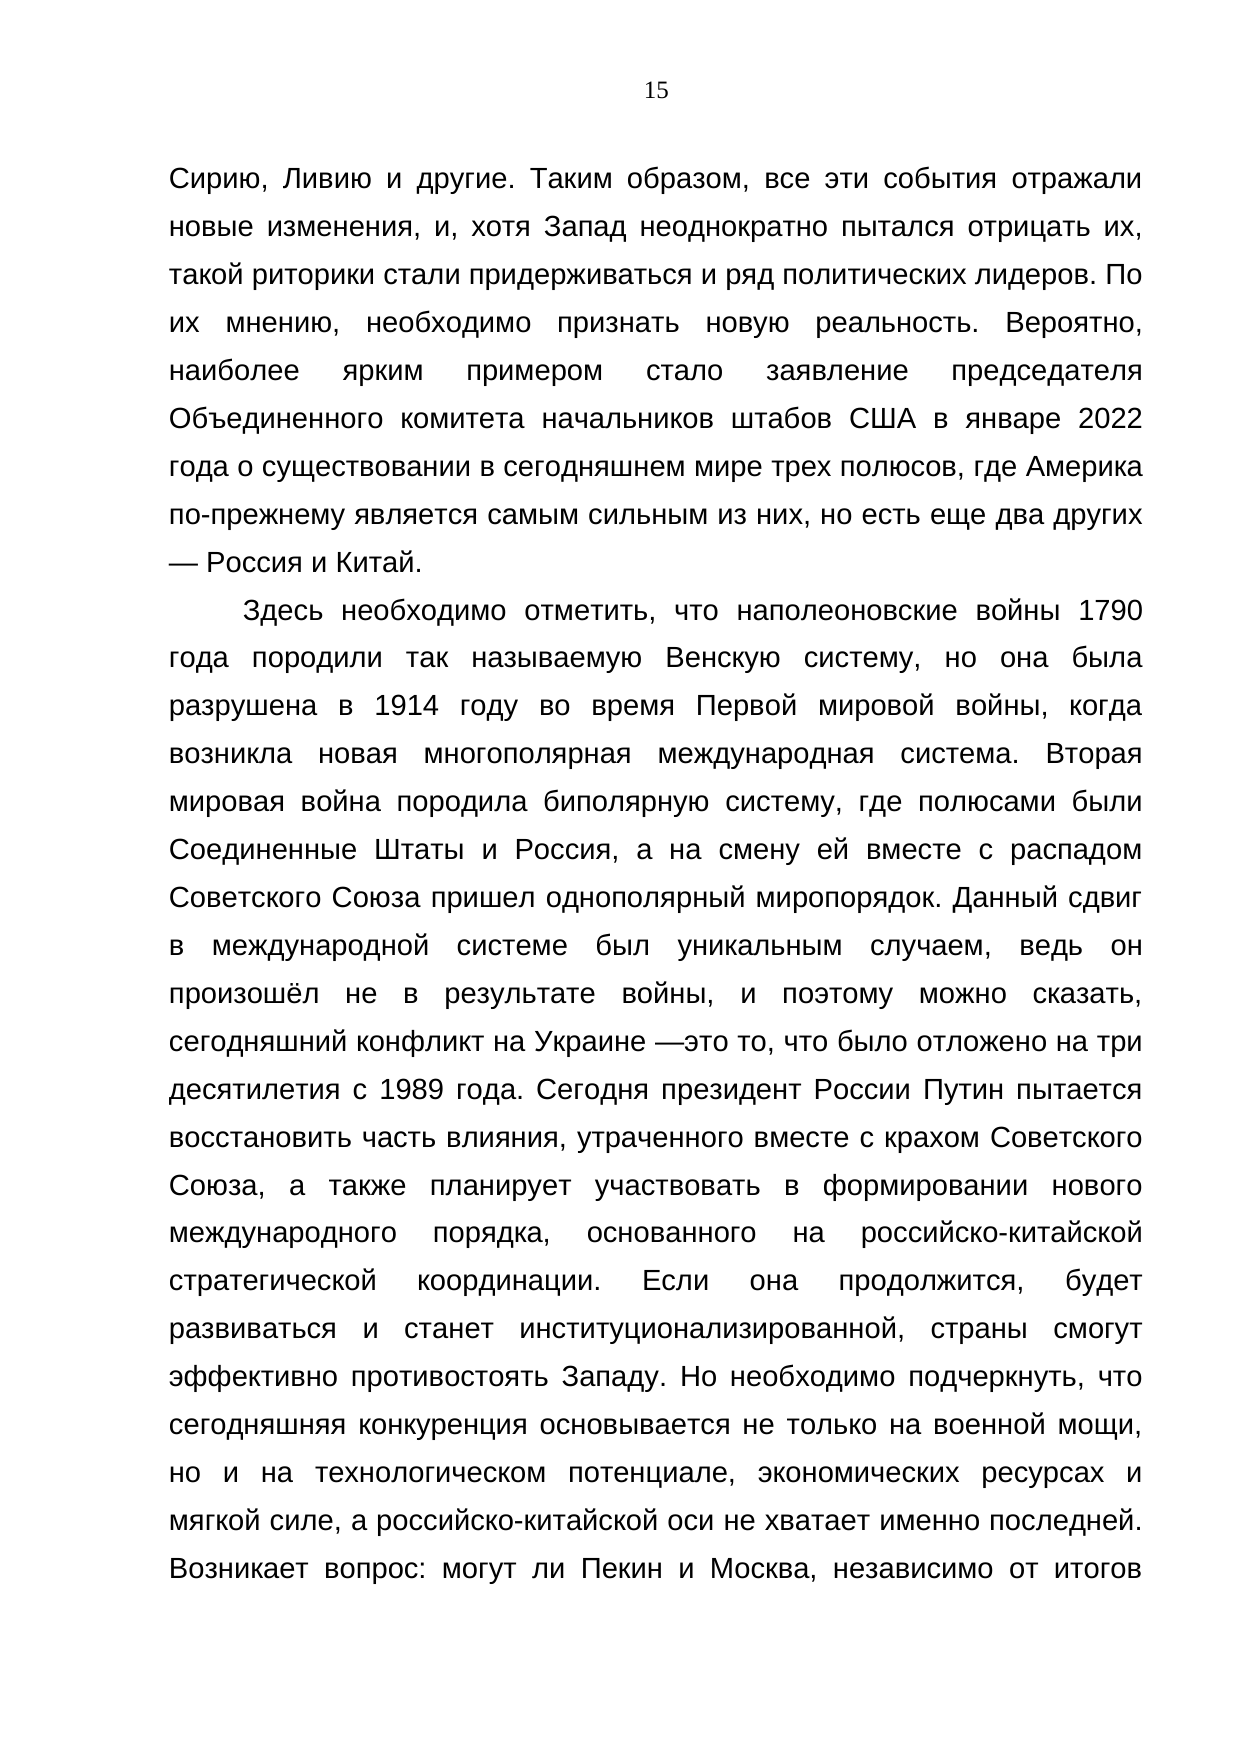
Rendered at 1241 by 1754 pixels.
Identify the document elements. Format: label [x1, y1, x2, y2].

text [169, 161, 1144, 578]
text [169, 592, 1144, 1584]
